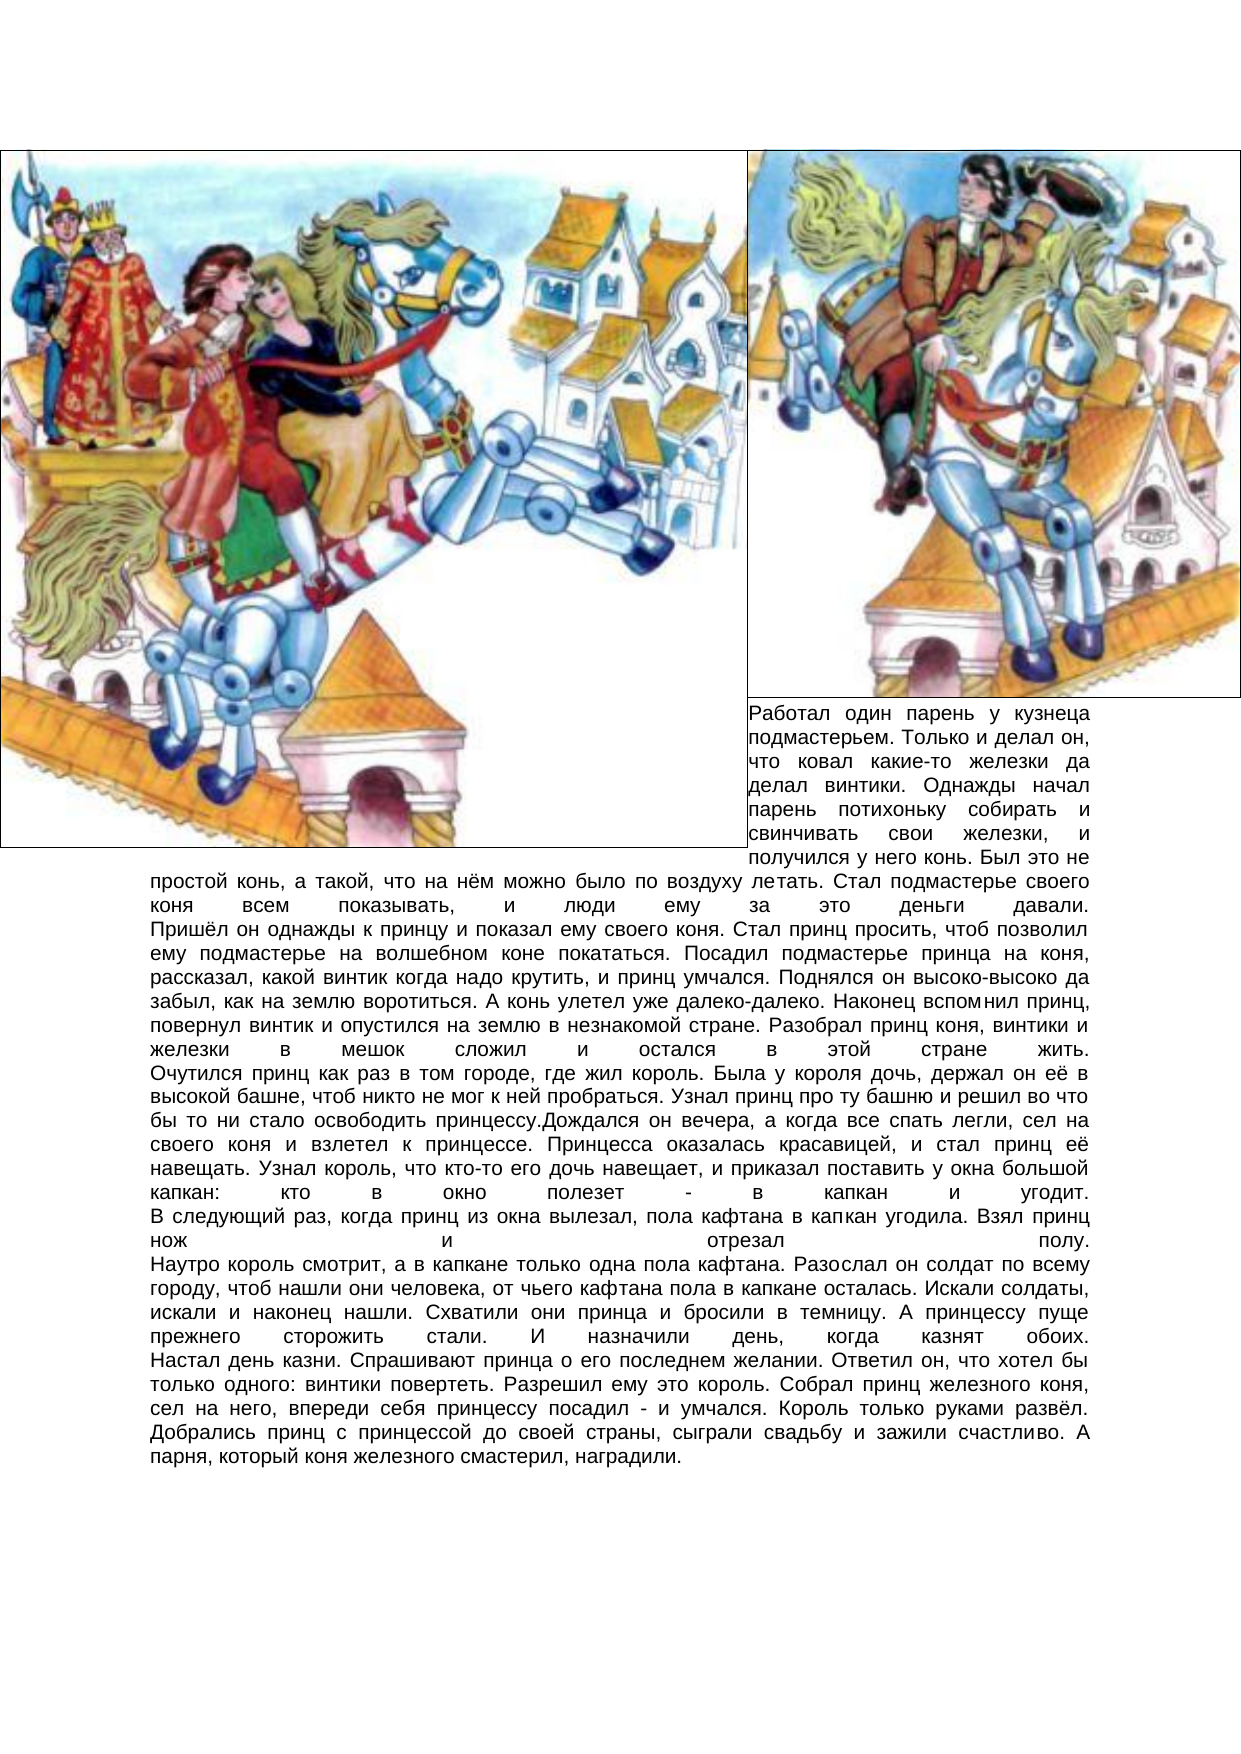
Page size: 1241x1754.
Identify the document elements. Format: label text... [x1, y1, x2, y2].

picture [748, 151, 1240, 697]
picture [1, 151, 747, 847]
text Работал один парень у кузнеца подмастерьем. Только и делал он, что ковал какие-то железки да делал винтики. Однажды начал парень поти­хоньку собирать и свинчивать свои железки, и получился у него конь. Был это не простой конь, а такой, что на нём можно было по воздуху ле­тать. Стал подмастерье своего коня всем показывать, и люди ему за это деньги давали.Пришёл он однажды к принцу и показал ему своего коня. Стал принц просить, чтоб позволил ему подмастерье на волшебном коне покататься. Посадил подмастерье принца на коня, рассказал, какой винтик когда на­до крутить, и принц умчался. Поднялся он высоко-высоко да забыл, как на землю воротиться. А конь улетел уже далеко-далеко. Наконец вспом­нил принц, повернул винтик и опустился на землю в незнакомой стране. Разобрал принц коня, винтики и железки в мешок сложил и остался в этой стране жить.Очутился принц как раз в том городе, где жил король. Была у короля дочь, держал он её в высокой башне, чтоб никто не мог к ней пробраться. Узнал принц про ту башню и решил во что бы то ни стало освободить принцессу.Дождался он вечера, а когда все спать легли, сел на своего коня и взлетел к принцессе. Принцесса оказалась красавицей, и стал принц её навещать. Узнал король, что кто-то его дочь навещает, и приказал поставить у окна большой капкан: кто в окно полезет - в капкан и угодит.В следующий раз, когда принц из окна вылезал, пола кафтана в кап­кан угодила. Взял принц нож и отрезал полу.Наутро король смотрит, а в капкане только одна пола кафтана. Разо­слал он солдат по всему городу, чтоб нашли они человека, от чьего каф­тана пола в капкане осталась. Искали солдаты, искали и наконец нашли. Схватили они принца и бросили в темницу. А принцессу пуще прежнего сторожить стали. И назначили день, когда казнят обоих.Настал день казни. Спрашивают принца о его последнем желании. Ответил он, что хотел бы только одного: винтики повертеть. Разрешил ему это король. Собрал принц железного коня, сел на него, впереди себя принцессу посадил - и умчался. Король только руками развёл. Добрались принц с принцессой до своей страны, сыграли свадьбу и зажили счастли­во. А парня, который коня железного смастерил, наградили. [150, 698, 1090, 1468]
